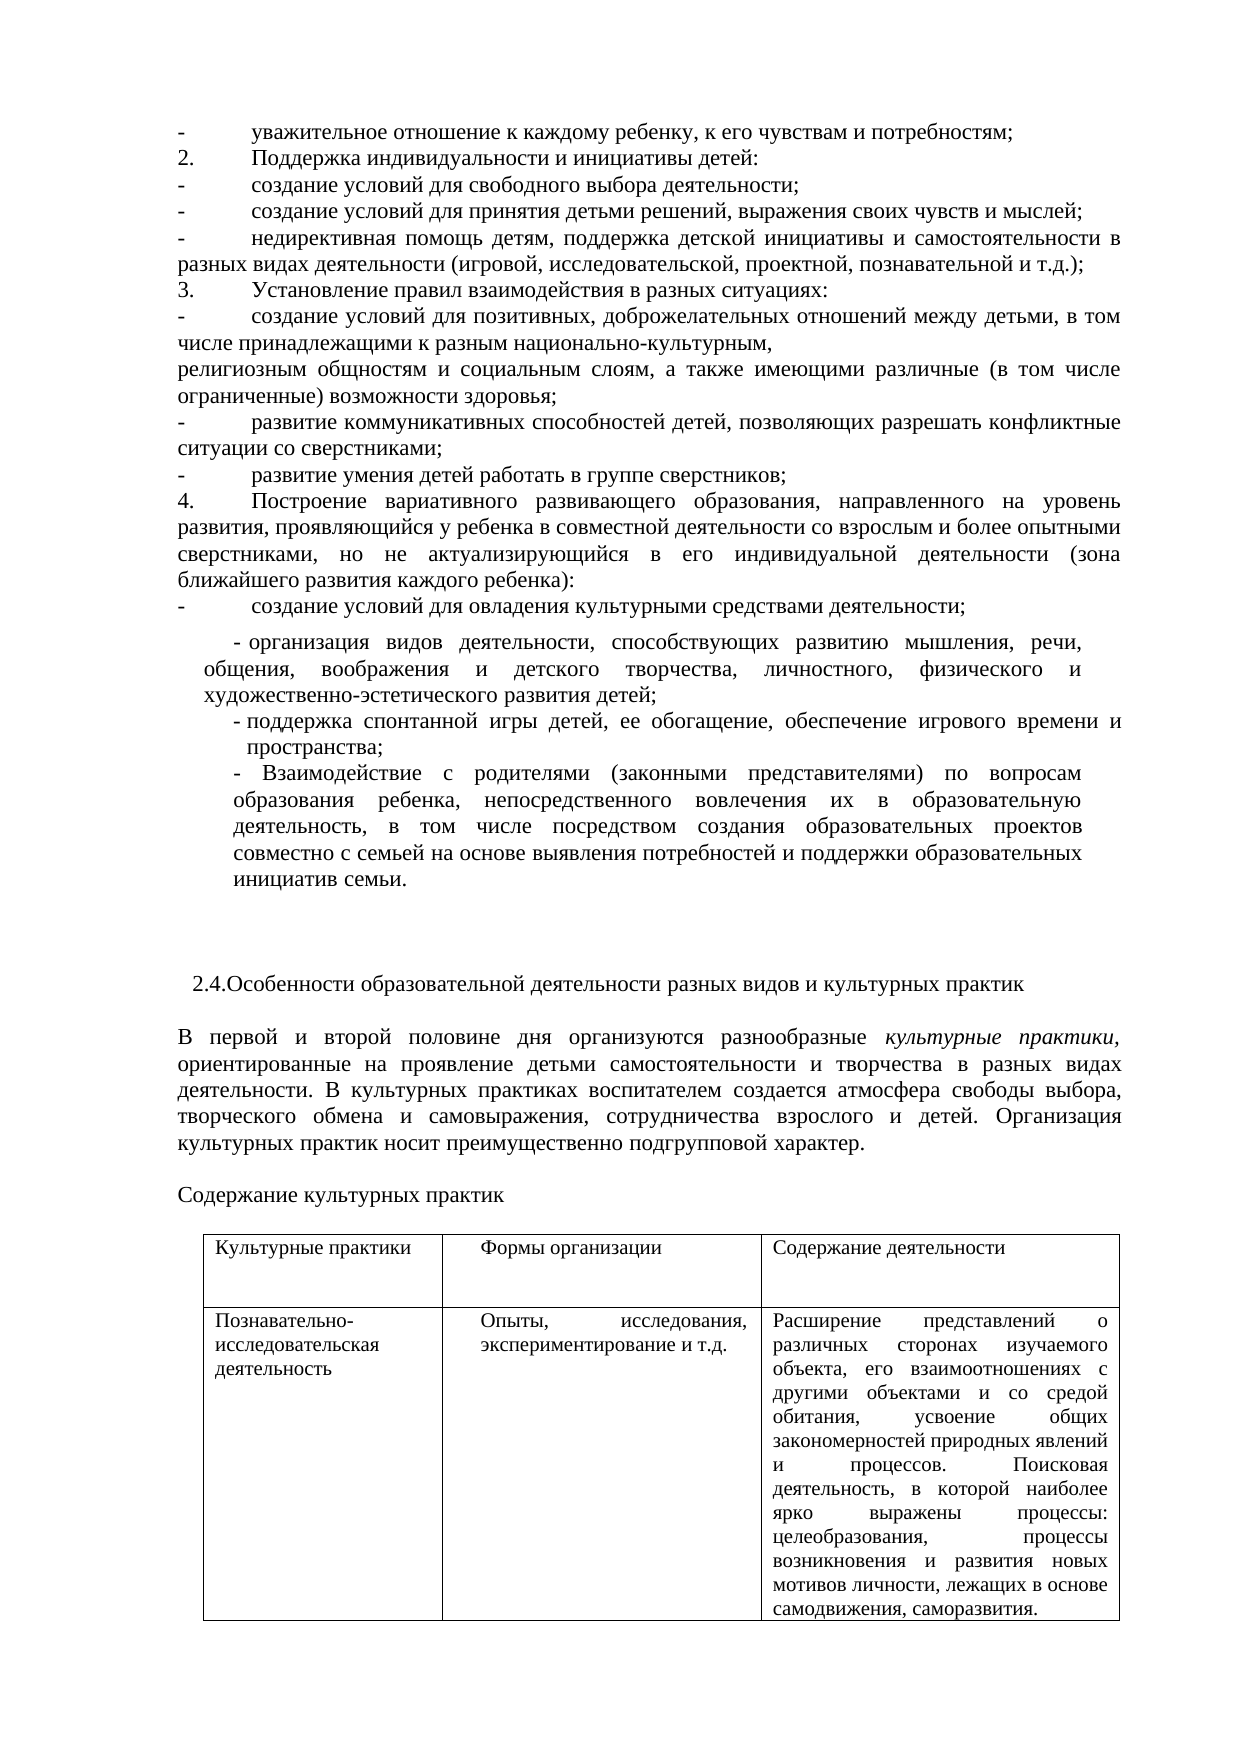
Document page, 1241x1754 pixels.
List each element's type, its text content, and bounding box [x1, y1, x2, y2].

text - создание условий для позитивных, доброжелательных отношений между детьми, в том числе принадлежащими к разным национально-культурным, [177, 303, 1122, 355]
text - недирективная помощь детям, поддержка детской инициативы и самостоятельности в разных видах деятельности (игровой, исследовательской, проектной, познавательной и т.д.); [177, 223, 1122, 276]
list поддержка спонтанной игры детей, ее обогащение, обеспечение игрового времени и пространства; [233, 707, 1122, 759]
text 4. Построение вариативного развивающего образования, направленного на уровень развития, проявляющийся у ребенка в совместной деятельности со взрослым и более опытными сверстниками, но не актуализирующийся в его индивидуальной деятельности (зона ближайшего развития каждого ребенка): [177, 487, 1122, 592]
table_header Формы организации [443, 1235, 761, 1307]
text В первой и второй половине дня организуются разнообразные культурные практики, ориентированные на проявление детьми самостоятельности и творчества в разных видах деятельности. В культурных практиках воспитателем создается атмосфера свободы выбора, творческого обмена и самовыражения, сотрудничества взрослого и детей. Организация культурных практик носит преимущественно подгрупповой характер. [177, 1023, 1122, 1155]
text - развитие умения детей работать в группе сверстников; [177, 461, 1122, 487]
text 2. Поддержка индивидуальности и инициативы детей: [177, 144, 1122, 171]
text 2.4.Особенности образовательной деятельности разных видов и культурных практик [192, 970, 1122, 997]
table_cell Познавательно-исследовательская деятельность [204, 1308, 442, 1620]
table_header Содержание деятельности [762, 1235, 1119, 1307]
table_cell Опыты, исследования, экспериментирование и т.д. [443, 1308, 761, 1620]
table_header Культурные практики [204, 1235, 442, 1307]
text Содержание культурных практик [177, 1182, 1122, 1208]
text - создание условий для принятия детьми решений, выражения своих чувств и мыслей; [177, 197, 1122, 223]
text - создание условий для свободного выбора деятельности; [177, 171, 1122, 197]
text - уважительное отношение к каждому ребенку, к его чувствам и потребностям; [177, 118, 1122, 144]
text - создание условий для овладения культурными средствами деятельности; [177, 592, 1122, 619]
text - развитие коммуникативных способностей детей, позволяющих разрешать конфликтные ситуации со сверстниками; [177, 408, 1122, 461]
text религиозным общностям и социальным слоям, а также имеющими различные (в том числе ограниченные) возможности здоровья; [177, 355, 1122, 408]
list организация видов деятельности, способствующих развитию мышления, речи, общения, воображения и детского творчества, личностного, физического и художественно-эстетического развития детей; [203, 628, 1083, 707]
table_cell Расширение представлений о различных сторонах изучаемого объекта, его взаимоотношениях с другими объектами и со средой обитания, усвоение общих закономерностей природных явлений и процессов. Поисковая деятельность, в которой наиболее ярко выражены процессы: целеобразования, процессы возникновения и развития новых мотивов личности, лежащих в основе самодвижения, саморазвития. [762, 1308, 1119, 1620]
text - Взаимодействие с родителями (законными представителями) по вопросам образования ребенка, непосредственного вовлечения их в образовательную деятельность, в том числе посредством создания образовательных проектов совместно с семьей на основе выявления потребностей и поддержки образовательных инициатив семьи. [233, 759, 1083, 891]
text 3. Установление правил взаимодействия в разных ситуациях: [177, 276, 1122, 303]
